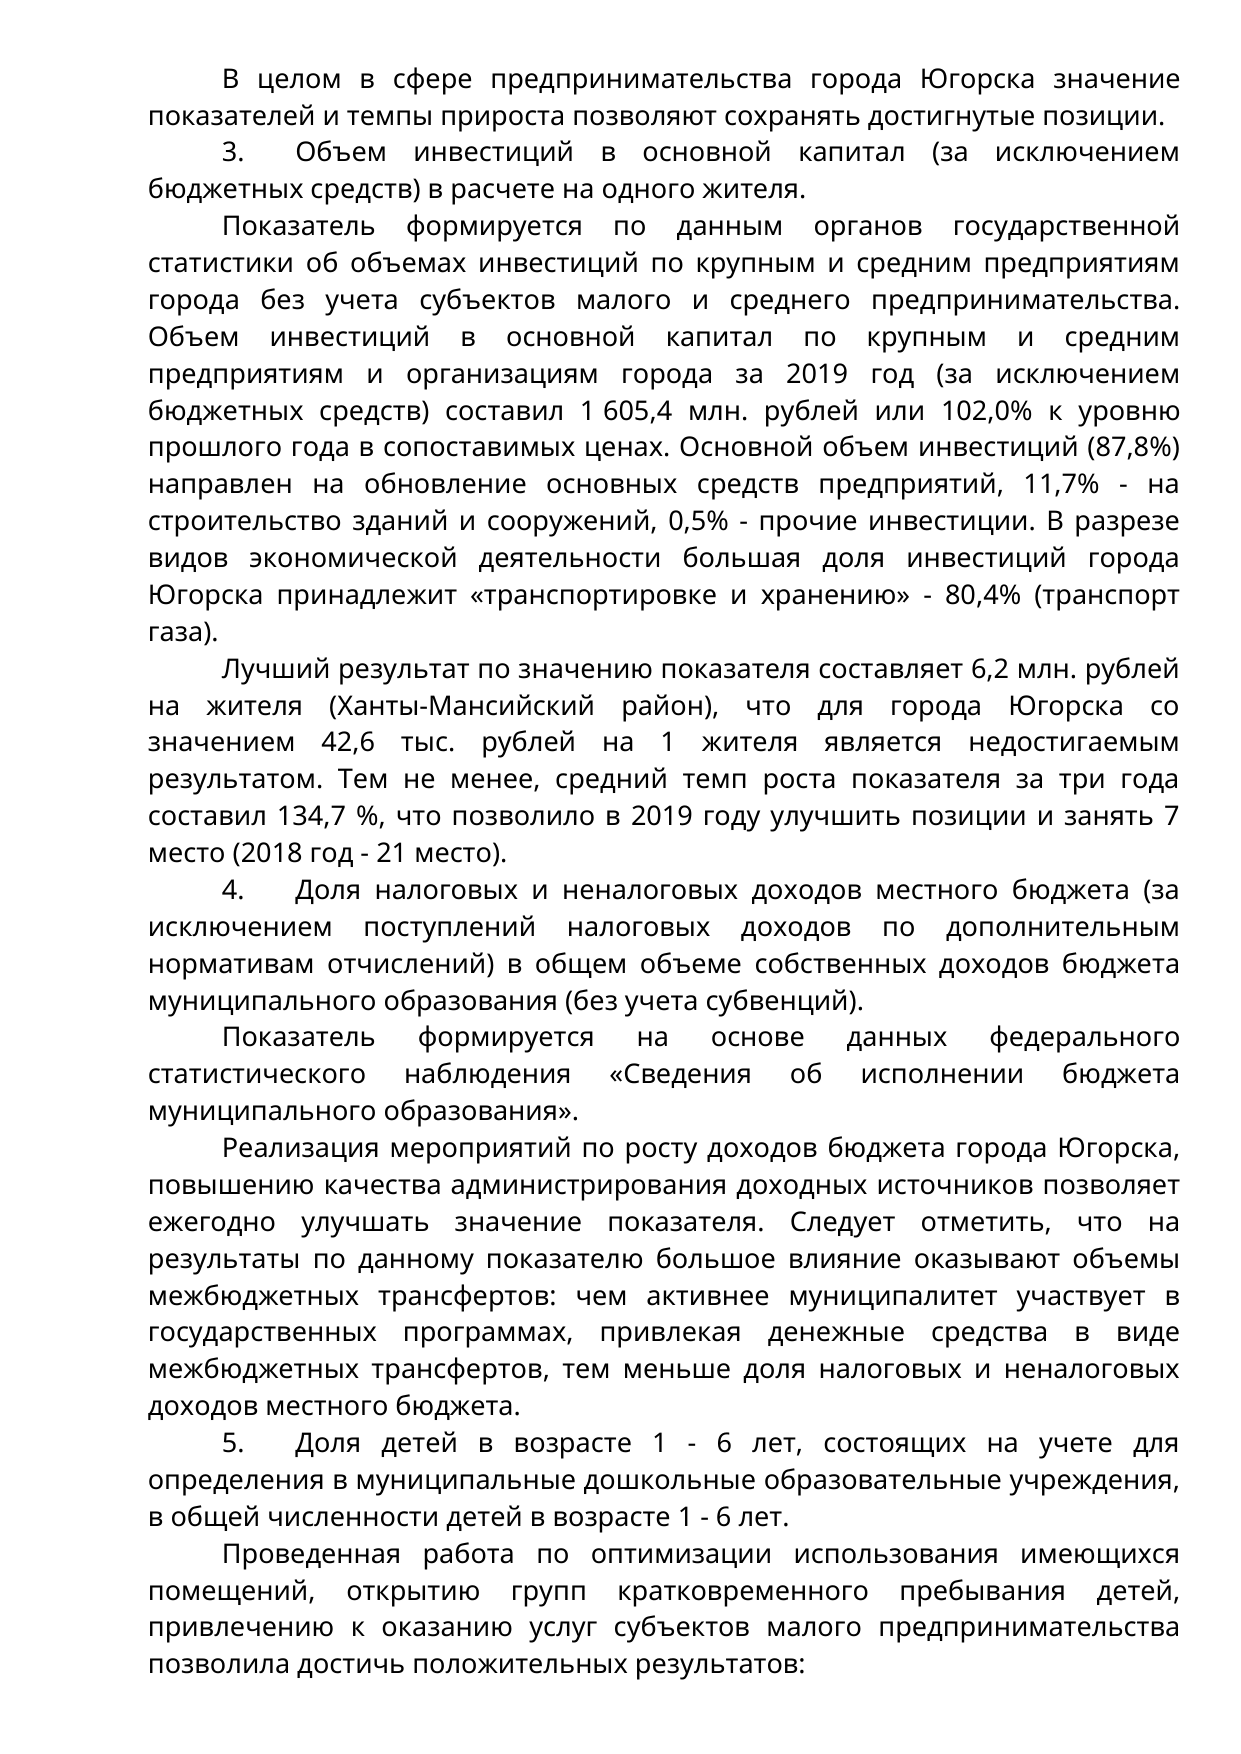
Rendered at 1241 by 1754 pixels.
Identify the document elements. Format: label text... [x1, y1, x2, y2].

text Проведенная работа по оптимизации использования имеющихся помещений, открытию групп кратковременного пребывания детей, привлечению к оказанию услуг субъектов малого предпринимательства позволила достичь положительных результатов: [148, 1534, 1181, 1682]
text Показатель формируется на основе данных федерального статистического наблюдения «Сведения об исполнении бюджета муниципального образования». [148, 1018, 1181, 1128]
text Лучший результат по значению показателя составляет 6,2 млн. рублей на жителя (Ханты-Мансийский район), что для города Югорска со значением 42,6 тыс. рублей на 1 жителя является недостигаемым результатом. Тем не менее, средний темп роста показателя за три года составил 134,7 %, что позволило в 2019 году улучшить позиции и занять 7 место (2018 год - 21 место). [148, 649, 1181, 870]
text Показатель формируется по данным органов государственной статистики об объемах инвестиций по крупным и средним предприятиям города без учета субъектов малого и среднего предпринимательства. Объем инвестиций в основной капитал по крупным и средним предприятиям и организациям города за 2019 год (за исключением бюджетных средств) составил 1 605,4 млн. рублей или 102,0% к уровню прошлого года в сопоставимых ценах. Основной объем инвестиций (87,8%) направлен на обновление основных средств предприятий, 11,7% - на строительство зданий и сооружений, 0,5% - прочие инвестиции. В разрезе видов экономической деятельности большая доля инвестиций города Югорска принадлежит «транспортировке и хранению» - 80,4% (транспорт газа). [148, 207, 1181, 649]
text В целом в сфере предпринимательства города Югорска значение показателей и темпы прироста позволяют сохранять достигнутые позиции. [148, 59, 1181, 133]
list Доля налоговых и неналоговых доходов местного бюджета (за исключением поступлений налоговых доходов по дополнительным нормативам отчислений) в общем объеме собственных доходов бюджета муниципального образования (без учета субвенций). [148, 870, 1181, 1018]
text Реализация мероприятий по росту доходов бюджета города Югорска, повышению качества администрирования доходных источников позволяет ежегодно улучшать значение показателя. Следует отметить, что на результаты по данному показателю большое влияние оказывают объемы межбюджетных трансфертов: чем активнее муниципалитет участвует в государственных программах, привлекая денежные средства в виде межбюджетных трансфертов, тем меньше доля налоговых и неналоговых доходов местного бюджета. [148, 1128, 1181, 1423]
list Объем инвестиций в основной капитал (за исключением бюджетных средств) в расчете на одного жителя. [148, 133, 1181, 207]
list Доля детей в возрасте 1 - 6 лет, состоящих на учете для определения в муниципальные дошкольные образовательные учреждения, в общей численности детей в возрасте 1 - 6 лет. [148, 1423, 1181, 1534]
